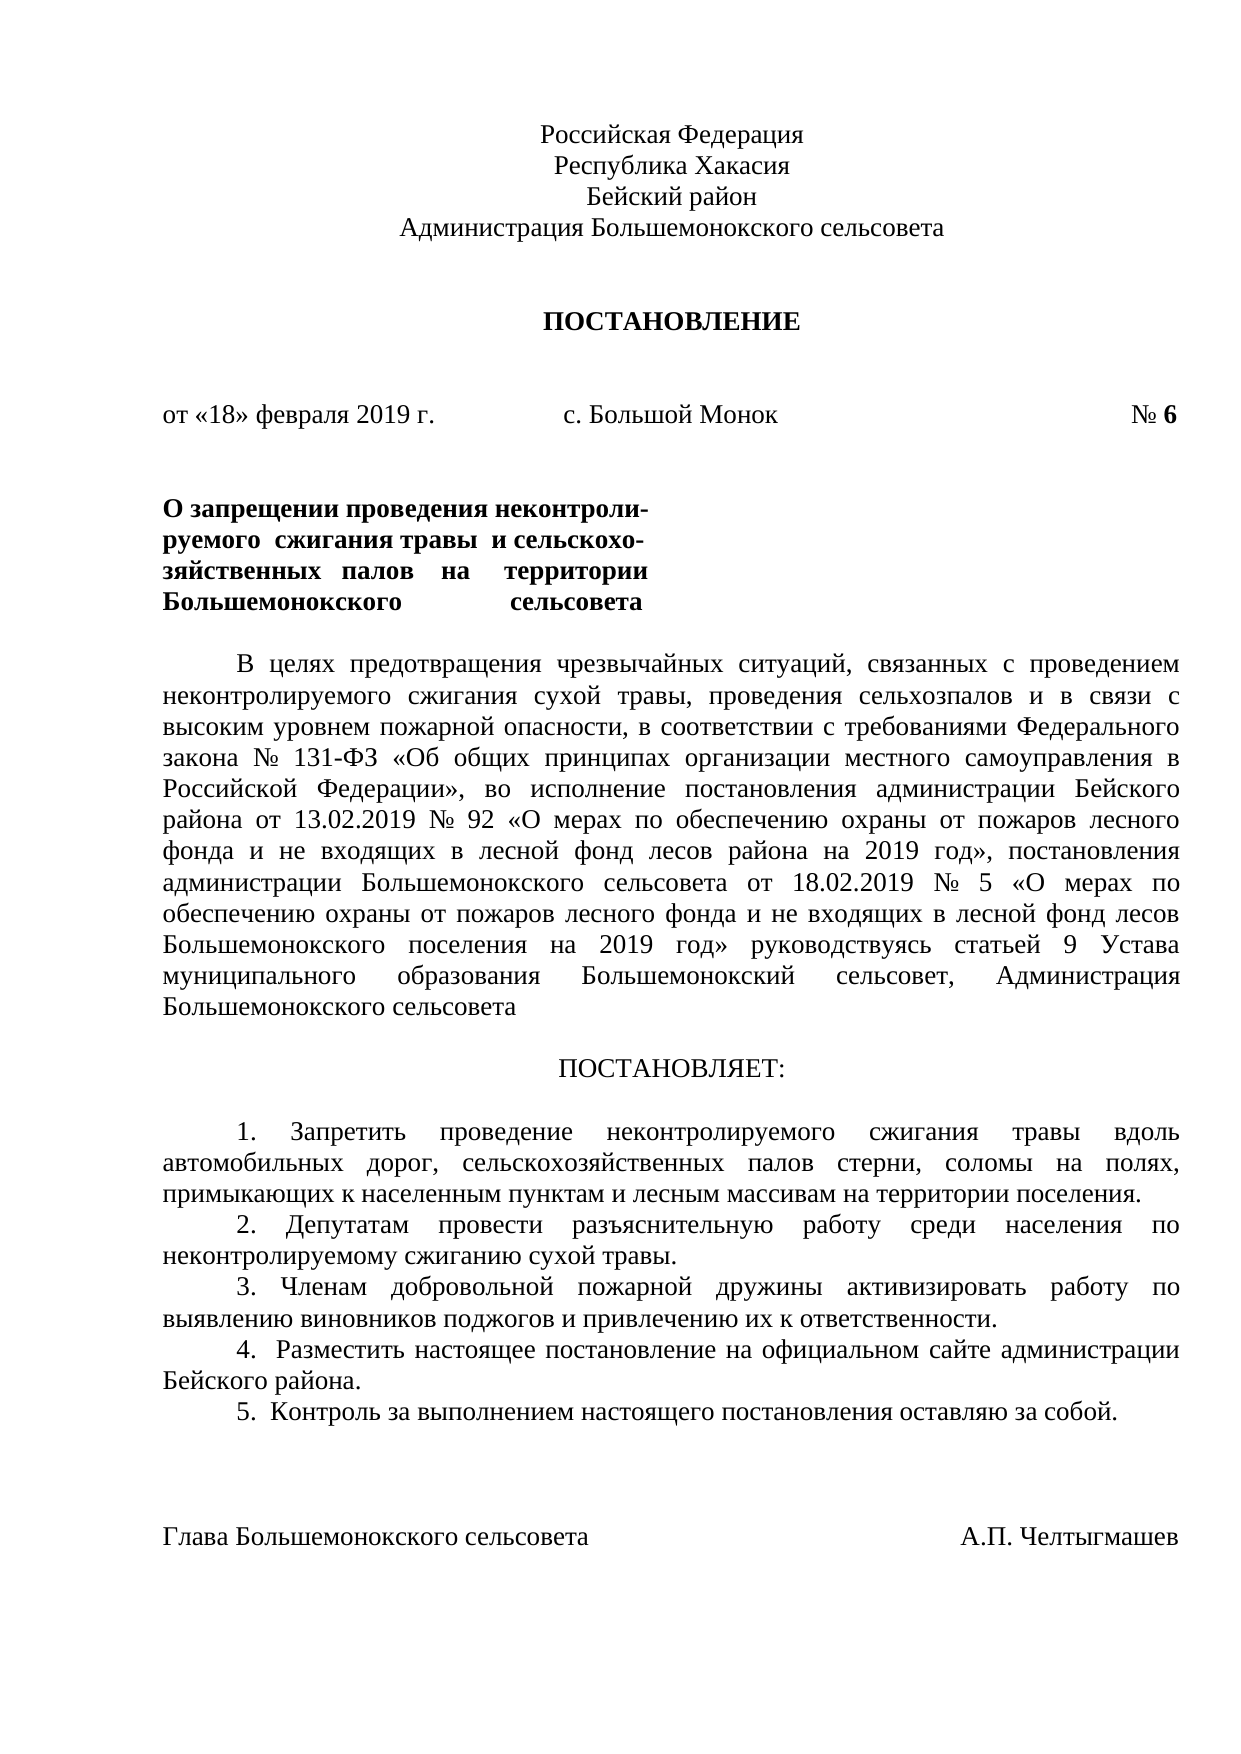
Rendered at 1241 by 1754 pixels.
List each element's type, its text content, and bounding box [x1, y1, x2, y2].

text ПОСТАНОВЛЕНИЕ [162, 305, 1181, 336]
text Российская Федерация [162, 118, 1181, 149]
text 4. Разместить настоящее постановление на официальном сайте администрации Бейского района. [162, 1333, 1181, 1395]
text Республика Хакасия [162, 149, 1181, 180]
text зяйственных палов на территории [162, 554, 1181, 585]
text 1. Запретить проведение неконтролируемого сжигания травы вдоль автомобильных дорог, сельскохозяйственных палов стерни, соломы на полях, примыкающих к населенным пунктам и лесным массивам на территории поселения. [162, 1115, 1181, 1208]
text 3. Членам добровольной пожарной дружины активизировать работу по выявлению виновников поджогов и привлечению их к ответственности. [162, 1271, 1181, 1333]
text О запрещении проведения неконтроли- [162, 492, 1181, 523]
text ПОСТАНОВЛЯЕТ: [162, 1052, 1181, 1084]
text В целях предотвращения чрезвычайных ситуаций, связанных с проведением неконтролируемого сжигания сухой травы, проведения сельхозпалов и в связи с высоким уровнем пожарной опасности, в соответствии с требованиями Федерального закона № 131-ФЗ «Об общих принципах организации местного самоуправления в Российской Федерации», во исполнение постановления администрации Бейского района от 13.02.2019 № 92 «О мерах по обеспечению охраны от пожаров лесного фонда и не входящих в лесной фонд лесов района на 2019 год», постановления администрации Большемонокского сельсовета от 18.02.2019 № 5 «О мерах по обеспечению охраны от пожаров лесного фонда и не входящих в лесной фонд лесов Большемонокского поселения на 2019 год» руководствуясь статьей 9 Устава муниципального образования Большемонокский сельсовет, Администрация Большемонокского сельсовета [162, 648, 1181, 1021]
text Бейский район [162, 180, 1181, 212]
text Глава Большемонокского сельсовета А.П. Челтыгмашев [162, 1520, 1181, 1551]
text Большемонокского сельсовета [162, 585, 1181, 616]
text Администрация Большемонокского сельсовета [162, 212, 1181, 243]
text руемого сжигания травы и сельскохо- [162, 523, 1181, 554]
text от «18» февраля 2019 г. с. Большой Монок № 6 [162, 398, 1181, 429]
text 5. Контроль за выполнением настоящего постановления оставляю за собой. [162, 1395, 1181, 1426]
text 2. Депутатам провести разъяснительную работу среди населения по неконтролируемому сжиганию сухой травы. [162, 1208, 1181, 1271]
